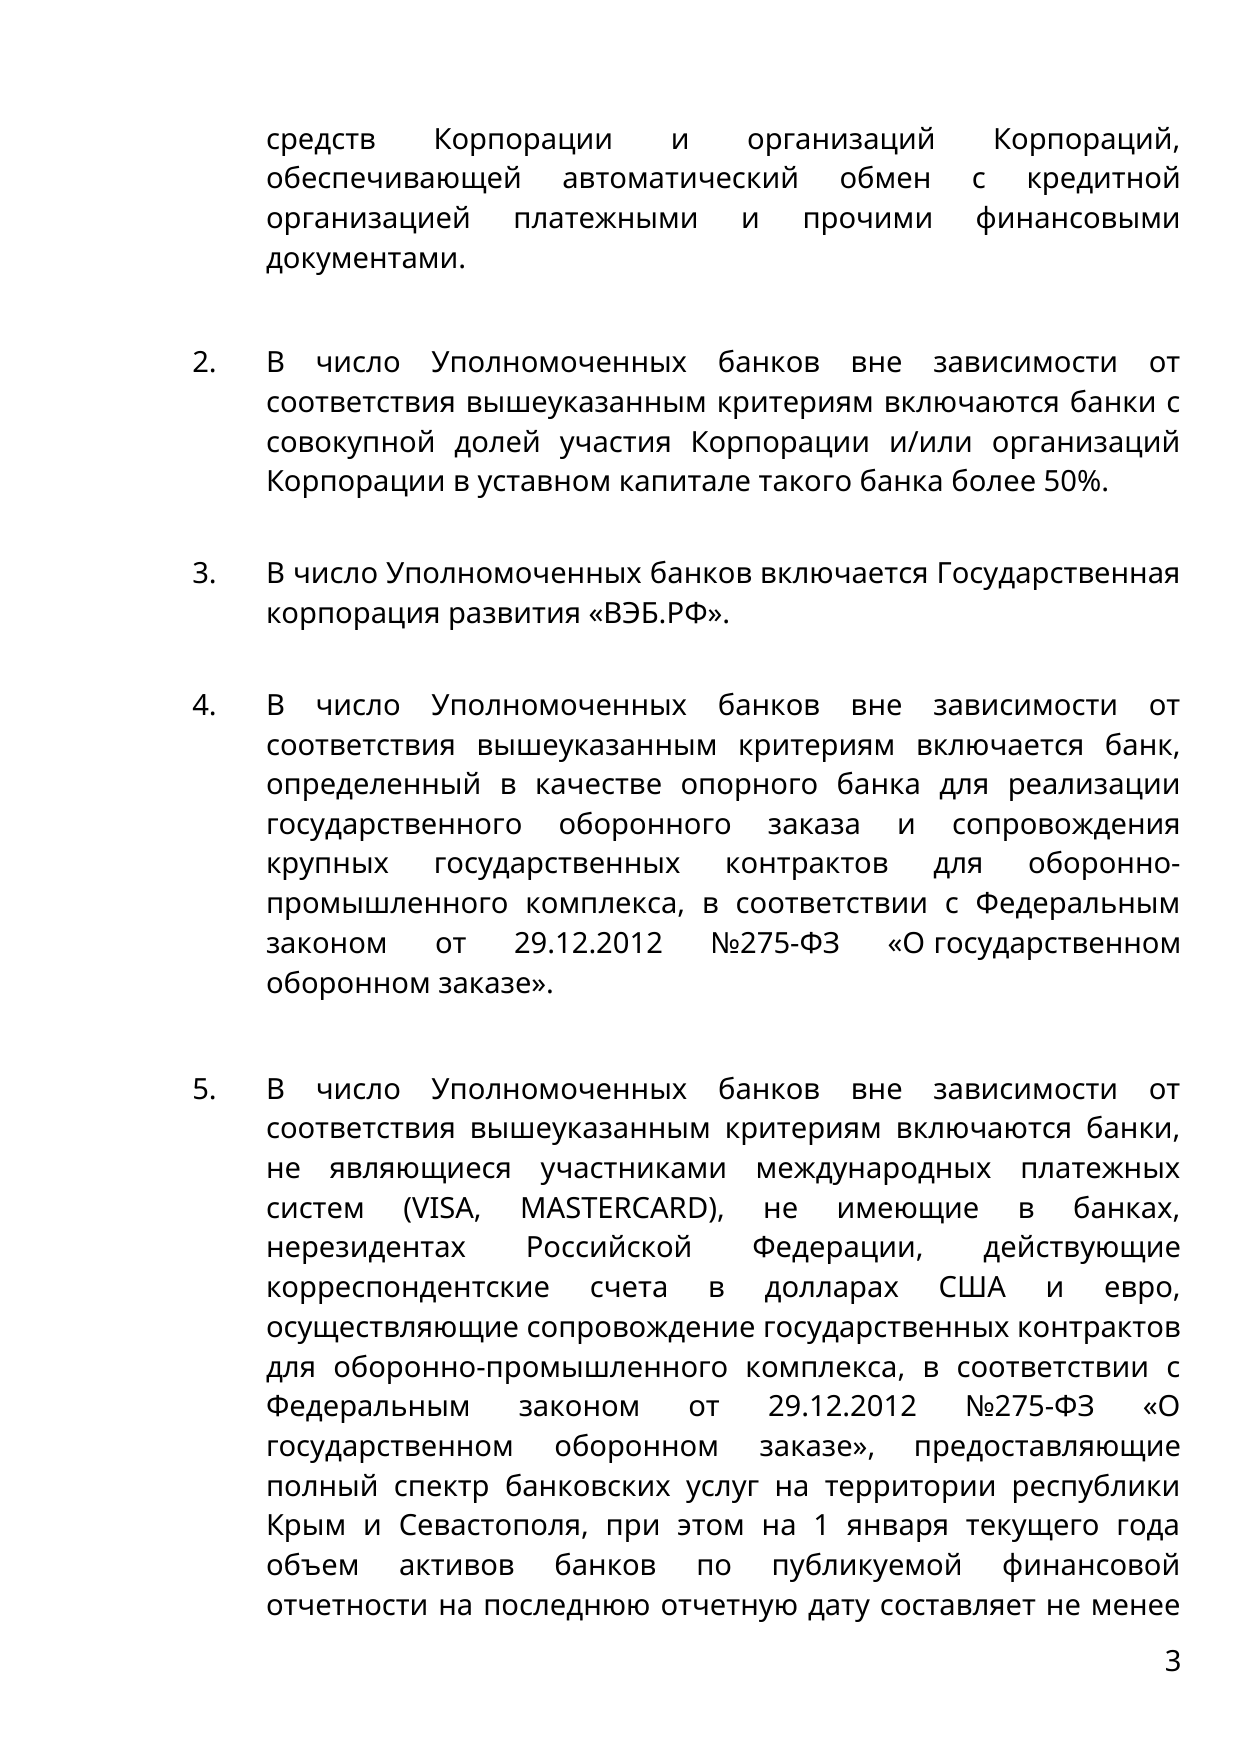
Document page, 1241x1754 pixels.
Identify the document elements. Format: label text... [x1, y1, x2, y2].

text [266, 118, 1181, 277]
list В число Уполномоченных банков вне зависимости от соответствия вышеуказанным критериям включается банк, определенный в качестве опорного банка для реализации государственного оборонного заказа и сопровождения крупных государственных контрактов для оборонно-промышленного комплекса, в соответствии с Федеральным законом от 29.12.2012 №275-ФЗ «О государственном оборонном заказе». [192, 684, 1181, 1002]
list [192, 1068, 1181, 1624]
list В число Уполномоченных банков включается Государственная корпорация развития «ВЭБ.РФ». [192, 552, 1181, 632]
list В число Уполномоченных банков вне зависимости от соответствия вышеуказанным критериям включаются банки с совокупной долей участия Корпорации и/или организаций Корпорации в уставном капитале такого банка более 50%. [192, 342, 1181, 500]
